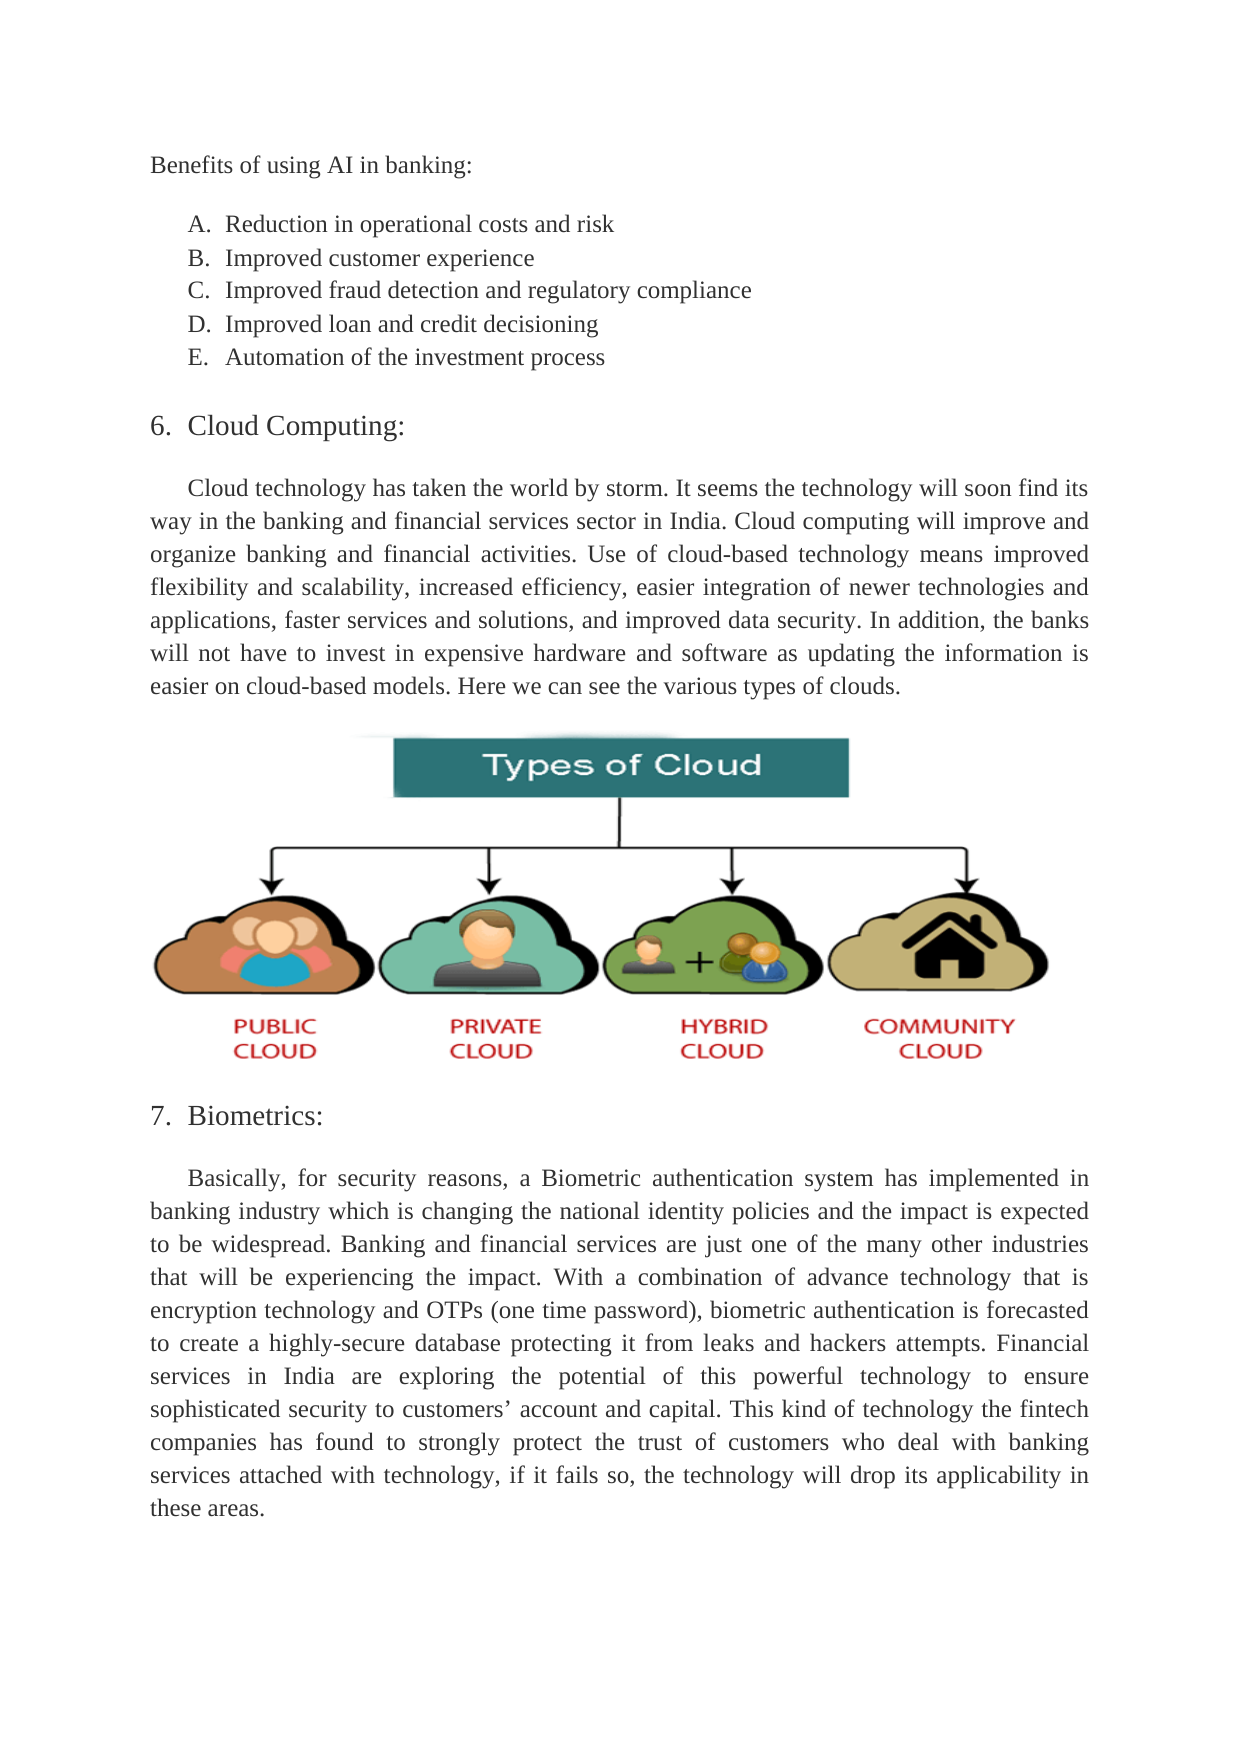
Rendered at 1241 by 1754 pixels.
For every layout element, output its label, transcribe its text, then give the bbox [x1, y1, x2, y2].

list Improved loan and credit decisioning [187, 309, 1090, 337]
text Cloud technology has taken the world by storm. It seems the technology will soon find its way in the banking and financial services sector in India. Cloud computing will improve and organize banking and financial activities. Use of cloud-based technology means improved flexibility and scalability, increased efficiency, easier integration of newer technologies and applications, faster services and solutions, and improved data security. In addition, the banks will not have to invest in expensive hardware and software as updating the information is easier on cloud-based models. Here we can see the various types of clouds. [150, 473, 1090, 700]
list Cloud Computing: [150, 408, 1090, 441]
text Benefits of using AI in banking: [150, 150, 1090, 179]
list Reduction in operational costs and risk [187, 209, 1090, 238]
list Automation of the investment process [187, 342, 1090, 370]
list Biometrics: [150, 1098, 1090, 1131]
picture [150, 730, 1053, 1067]
text Basically, for security reasons, a Biometric authentication system has implemented in banking industry which is changing the national identity policies and the impact is expected to be widespread. Banking and financial services are just one of the many other industries that will be experiencing the impact. With a combination of advance technology that is encryption technology and OTPs (one time password), biometric authentication is forecasted to create a highly-secure database protecting it from leaks and hackers attempts. Financial services in India are exploring the potential of this powerful technology to ensure sophisticated security to customers’ account and capital. This kind of technology the fintech companies has found to strongly protect the trust of customers who deal with banking services attached with technology, if it fails so, the technology will drop its applicability in these areas. [150, 1163, 1090, 1522]
list Improved customer experience [187, 243, 1090, 271]
list Improved fraud detection and regulatory compliance [187, 276, 1090, 304]
